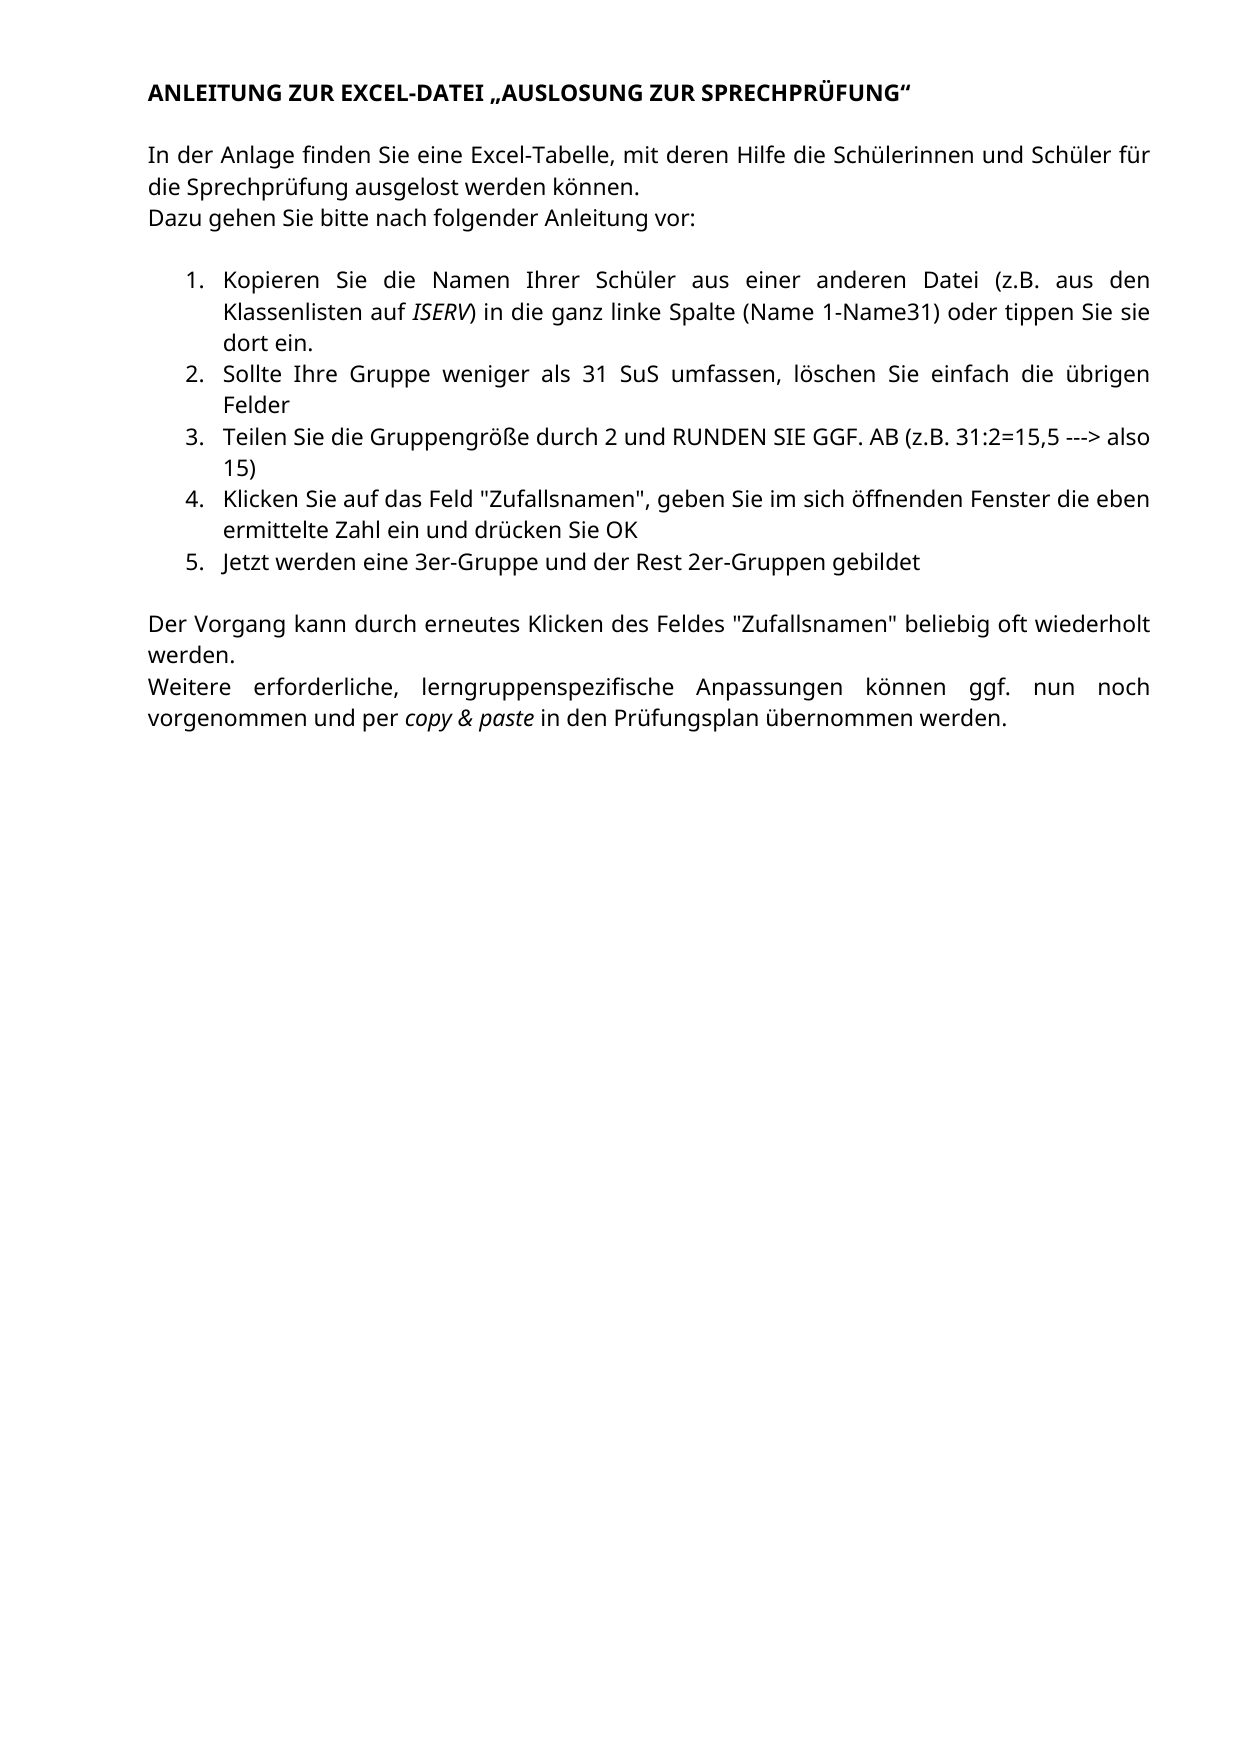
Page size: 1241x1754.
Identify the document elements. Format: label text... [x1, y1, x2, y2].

text In der Anlage finden Sie eine Excel-Tabelle, mit deren Hilfe die Schülerinnen und Schüler für die Sprechprüfung ausgelost werden können. [148, 139, 1152, 202]
list Jetzt werden eine 3er-Gruppe und der Rest 2er-Gruppen gebildet [185, 546, 1152, 577]
list Teilen Sie die Gruppengröße durch 2 und RUNDEN SIE GGF. AB (z.B. 31:2=15,5 ---> also 15) [185, 421, 1152, 483]
text Dazu gehen Sie bitte nach folgender Anleitung vor: [148, 202, 1152, 233]
text Weitere erforderliche, lerngruppenspezifische Anpassungen können ggf. nun noch vorgenommen und per copy & paste in den Prüfungsplan übernommen werden. [148, 671, 1152, 733]
list Klicken Sie auf das Feld "Zufallsnamen", geben Sie im sich öffnenden Fenster die eben ermittelte Zahl ein und drücken Sie OK [185, 483, 1152, 546]
text ANLEITUNG ZUR EXCEL-DATEI „AUSLOSUNG ZUR SPRECHPRÜFUNG“ [148, 77, 1152, 108]
list Kopieren Sie die Namen Ihrer Schüler aus einer anderen Datei (z.B. aus den Klassenlisten auf ISERV) in die ganz linke Spalte (Name 1-Name31) oder tippen Sie sie dort ein. [185, 264, 1152, 358]
text Der Vorgang kann durch erneutes Klicken des Feldes "Zufallsnamen" beliebig oft wiederholt werden. [148, 608, 1152, 671]
list Sollte Ihre Gruppe weniger als 31 SuS umfassen, löschen Sie einfach die übrigen Felder [185, 358, 1152, 421]
